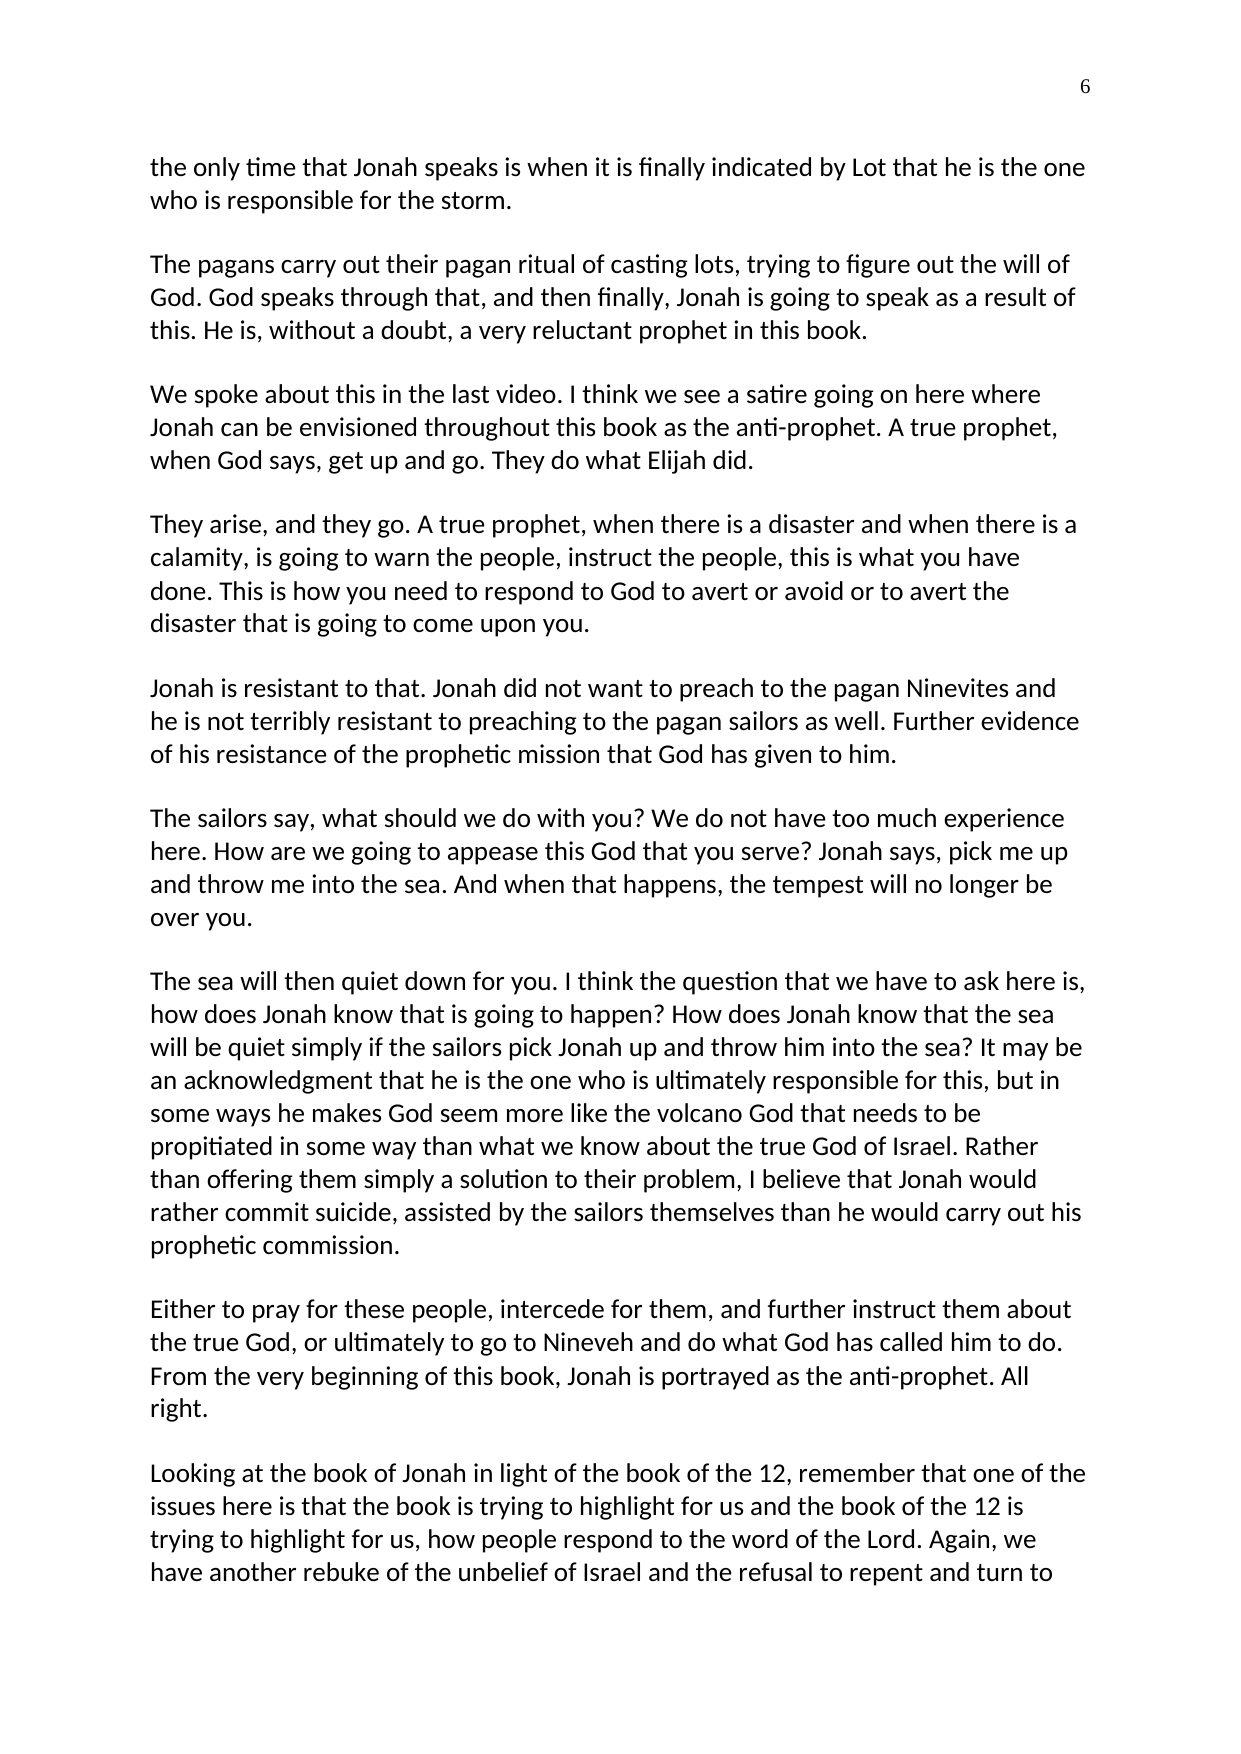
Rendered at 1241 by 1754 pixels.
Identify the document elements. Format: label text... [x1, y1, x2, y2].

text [150, 150, 1090, 216]
text They arise, and they go. A true prophet, when there is a disaster and when there is a calamity, is going to warn the people, instruct the people, this is what you have done. This is how you need to respond to God to avert or avoid or to avert the disaster that is going to come upon you. [150, 508, 1090, 640]
text The sea will then quiet down for you. I think the question that we have to ask here is, how does Jonah know that is going to happen? How does Jonah know that the sea will be quiet simply if the sailors pick Jonah up and throw him into the sea? It may be an acknowledgment that he is the one who is ultimately responsible for this, but in some ways he makes God seem more like the volcano God that needs to be propitiated in some way than what we know about the true God of Israel. Rather than offering them simply a solution to their problem, I believe that Jonah would rather commit suicide, assisted by the sailors themselves than he would carry out his prophetic commission. [150, 964, 1090, 1261]
text The sailors say, what should we do with you? We do not have too much experience here. How are we going to appease this God that you serve? Jonah says, pick me up and throw me into the sea. And when that happens, the tempest will no longer be over you. [150, 801, 1090, 933]
text The pagans carry out their pagan ritual of casting lots, trying to figure out the will of God. God speaks through that, and then finally, Jonah is going to speak as a result of this. He is, without a doubt, a very reluctant prophet in this book. [150, 247, 1090, 346]
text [150, 1456, 1090, 1588]
text Either to pray for these people, intercede for them, and further instruct them about the true God, or ultimately to go to Nineveh and do what God has called him to do. From the very beginning of this book, Jonah is portrayed as the anti-prophet. All right. [150, 1293, 1090, 1425]
text Jonah is resistant to that. Jonah did not want to preach to the pagan Ninevites and he is not terribly resistant to preaching to the pagan sailors as well. Further evidence of his resistance of the prophetic mission that God has given to him. [150, 671, 1090, 770]
text We spoke about this in the last video. I think we see a satire going on here where Jonah can be envisioned throughout this book as the anti-prophet. A true prophet, when God says, get up and go. They do what Elijah did. [150, 377, 1090, 476]
